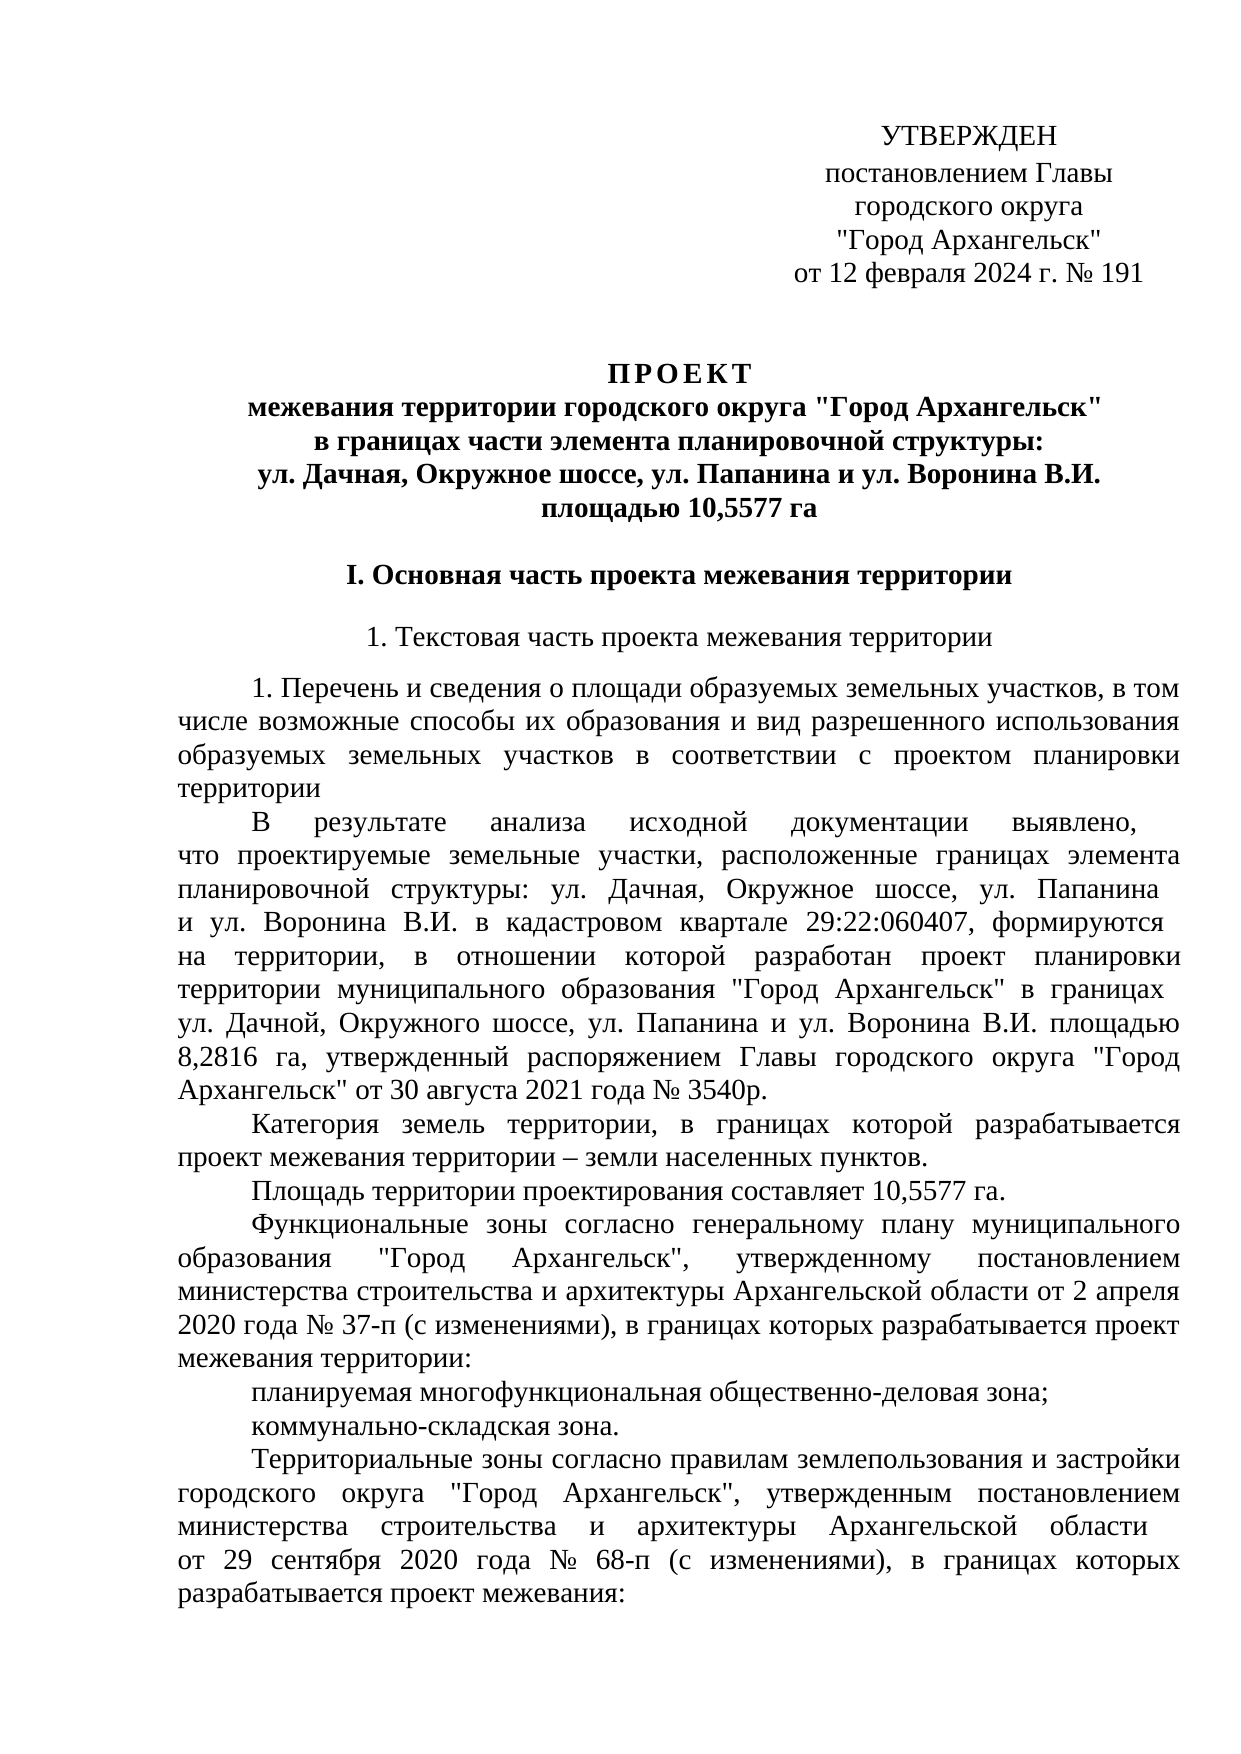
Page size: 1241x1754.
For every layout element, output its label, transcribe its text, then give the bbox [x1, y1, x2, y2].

text коммунально-складская зона. [177, 1408, 1181, 1441]
text Территориальные зоны согласно правилам землепользования и застройки городского округа "Город Архангельск", утвержденным постановлением министерства строительства и архитектуры Архангельской области от 29 сентября 2020 года № 68-п (с изменениями), в границах которых разрабатывается проект межевания: [177, 1441, 1181, 1609]
text планируемая многофункциональная общественно-деловая зона; [177, 1374, 1181, 1408]
text 1. Текстовая часть проекта межевания территории [177, 619, 1181, 653]
text Категория земель территории, в границах которой разрабатывается проект межевания территории – земли населенных пунктов. [177, 1106, 1181, 1173]
table_header УТВЕРЖДЕН [757, 118, 1181, 155]
text 1. Перечень и сведения о площади образуемых земельных участков, в том числе возможные способы их образования и вид разрешенного использования образуемых земельных участков в соответствии с проектом планировки территории [177, 670, 1181, 804]
text Площадь территории проектирования составляет 10,5577 га. [177, 1173, 1181, 1206]
text I. Основная часть проекта межевания территории [177, 557, 1181, 591]
text площадью 10,5577 га [177, 490, 1181, 524]
text Функциональные зоны согласно генеральному плану муниципального образования "Город Архангельск", утвержденному постановлением министерства строительства и архитектуры Архангельской области от 2 апреля 2020 года № 37-п (с изменениями), в границах которых разрабатывается проект межевания территории: [177, 1206, 1181, 1374]
table_cell постановлением Главы городского округа "Город Архангельск" от 12 февраля 2024 г. № 191 [757, 155, 1181, 289]
text межевания территории городского округа "Город Архангельск" в границах части элемента планировочной структуры: [177, 389, 1181, 457]
text В результате анализа исходной документации выявлено, что проектируемые земельные участки, расположенные границах элемента планировочной структуры: ул. Дачная, Окружное шоссе, ул. Папанина и ул. Воронина В.И. в кадастровом квартале 29:22:060407, формируются на территории, в отношении которой разработан проект планировки территории муниципального образования "Город Архангельск" в границах ул. Дачной, Окружного шоссе, ул. Папанина и ул. Воронина В.И. площадью 8,2816 га, утвержденный распоряжением Главы городского округа "Город Архангельск" от 30 августа 2021 года № 3540р. [177, 804, 1181, 1106]
text ПРОЕКТ [177, 356, 1181, 389]
text ул. Дачная, Окружное шоссе, ул. Папанина и ул. Воронина В.И. [177, 457, 1181, 490]
